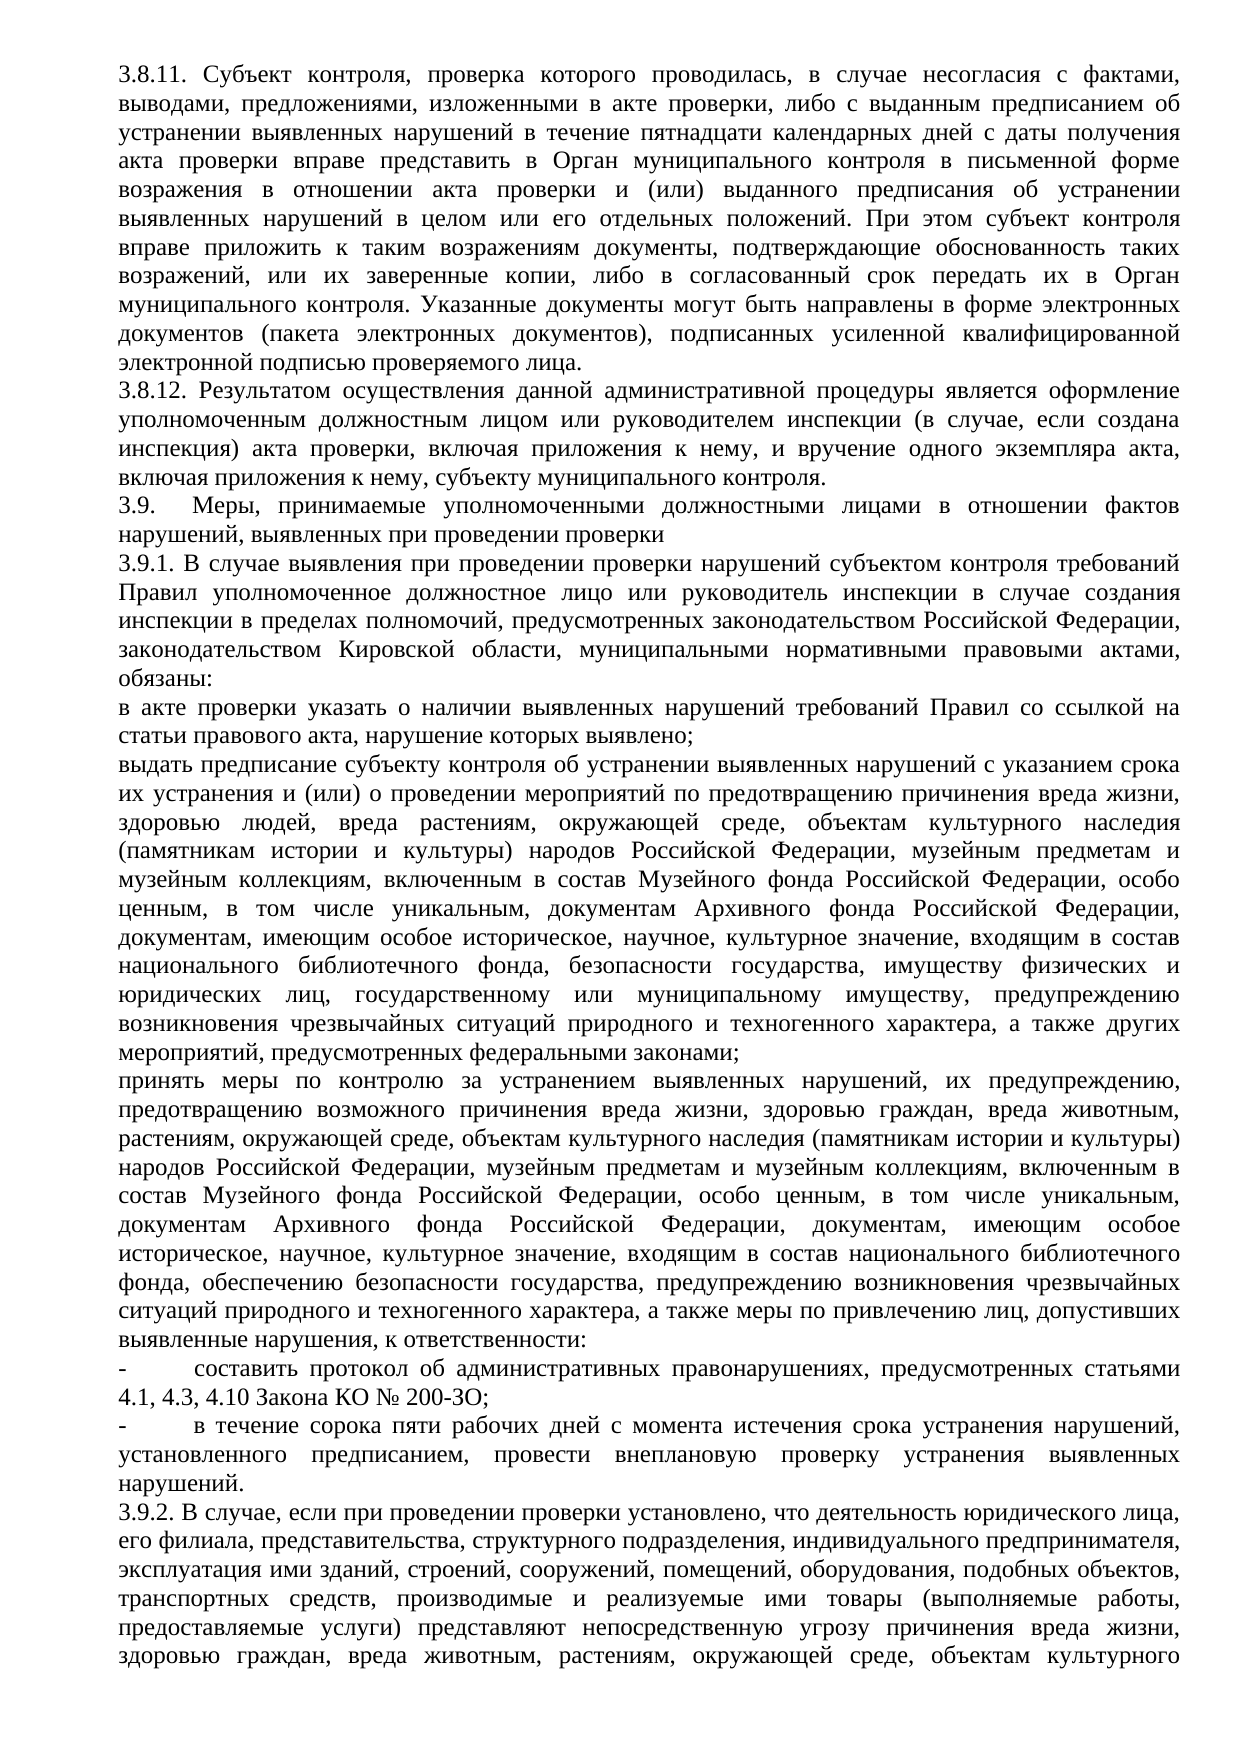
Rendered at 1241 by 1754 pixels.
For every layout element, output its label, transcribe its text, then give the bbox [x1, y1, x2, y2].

text 3.9. Меры, принимаемые уполномоченными должностными лицами в отношении фактов нарушений, выявленных при проведении проверки [118, 490, 1181, 548]
text 3.9.1. В случае выявления при проведении проверки нарушений субъектом контроля требований Правил уполномоченное должностное лицо или руководитель инспекции в случае создания инспекции в пределах полномочий, предусмотренных законодательством Российской Федерации, законодательством Кировской области, муниципальными нормативными правовыми актами, обязаны: [118, 548, 1181, 692]
text 3.8.11. Субъект контроля, проверка которого проводилась, в случае несогласия с фактами, выводами, предложениями, изложенными в акте проверки, либо с выданным предписанием об устранении выявленных нарушений в течение пятнадцати календарных дней с даты получения акта проверки вправе представить в Орган муниципального контроля в письменной форме возражения в отношении акта проверки и (или) выданного предписания об устранении выявленных нарушений в целом или его отдельных положений. При этом субъект контроля вправе приложить к таким возражениям документы, подтверждающие обоснованность таких возражений, или их заверенные копии, либо в согласованный срок передать их в Орган муниципального контроля. Указанные документы могут быть направлены в форме электронных документов (пакета электронных документов), подписанных усиленной квалифицированной электронной подписью проверяемого лица. [118, 59, 1181, 375]
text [118, 1497, 1181, 1669]
text принять меры по контролю за устранением выявленных нарушений, их предупреждению, предотвращению возможного причинения вреда жизни, здоровью граждан, вреда животным, растениям, окружающей среде, объектам культурного наследия (памятникам истории и культуры) народов Российской Федерации, музейным предметам и музейным коллекциям, включенным в состав Музейного фонда Российской Федерации, особо ценным, в том числе уникальным, документам Архивного фонда Российской Федерации, документам, имеющим особое историческое, научное, культурное значение, входящим в состав национального библиотечного фонда, обеспечению безопасности государства, предупреждению возникновения чрезвычайных ситуаций природного и техногенного характера, а также меры по привлечению лиц, допустивших выявленные нарушения, к ответственности: [118, 1065, 1181, 1353]
text в акте проверки указать о наличии выявленных нарушений требований Правил со ссылкой на статьи правового акта, нарушение которых выявлено; [118, 692, 1181, 749]
text - составить протокол об административных правонарушениях, предусмотренных статьями 4.1, 4.3, 4.10 Закона КО № 200-ЗО; [118, 1353, 1181, 1410]
text выдать предписание субъекту контроля об устранении выявленных нарушений с указанием срока их устранения и (или) о проведении мероприятий по предотвращению причинения вреда жизни, здоровью людей, вреда растениям, окружающей среде, объектам культурного наследия (памятникам истории и культуры) народов Российской Федерации, музейным предметам и музейным коллекциям, включенным в состав Музейного фонда Российской Федерации, особо ценным, в том числе уникальным, документам Архивного фонда Российской Федерации, документам, имеющим особое историческое, научное, культурное значение, входящим в состав национального библиотечного фонда, безопасности государства, имуществу физических и юридических лиц, государственному или муниципальному имуществу, предупреждению возникновения чрезвычайных ситуаций природного и техногенного характера, а также других мероприятий, предусмотренных федеральными законами; [118, 749, 1181, 1065]
text 3.8.12. Результатом осуществления данной административной процедуры является оформление уполномоченным должностным лицом или руководителем инспекции (в случае, если создана инспекция) акта проверки, включая приложения к нему, и вручение одного экземпляра акта, включая приложения к нему, субъекту муниципального контроля. [118, 375, 1181, 490]
text - в течение сорока пяти рабочих дней с момента истечения срока устранения нарушений, установленного предписанием, провести внеплановую проверку устранения выявленных нарушений. [118, 1410, 1181, 1497]
